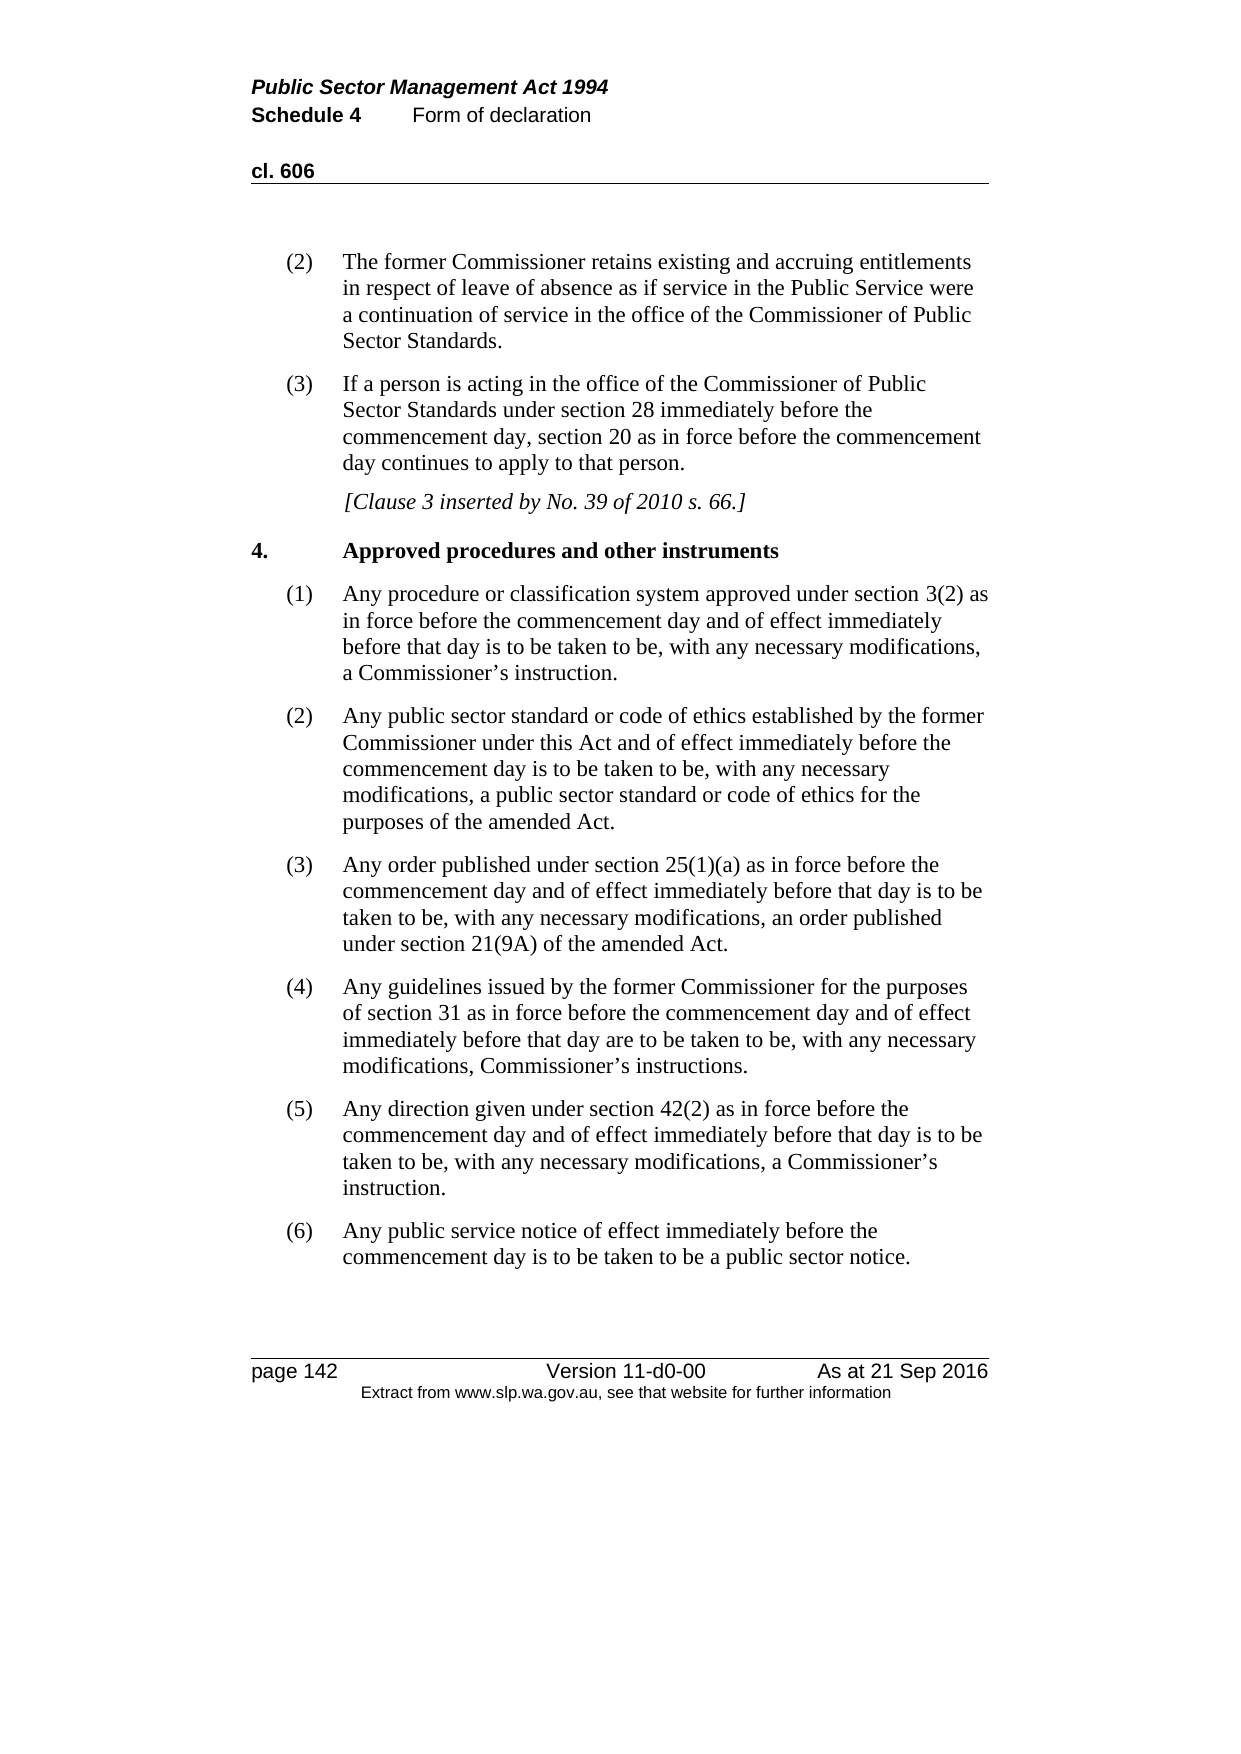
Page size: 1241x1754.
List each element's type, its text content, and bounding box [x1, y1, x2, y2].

text (6) Any public service notice of effect immediately before the commencement day is to be taken to be a public sector notice. [251, 1217, 989, 1270]
text (3) If a person is acting in the office of the Commissioner of Public Sector Standards under section 28 immediately before the commencement day, section 20 as in force before the commencement day continues to apply to that person. [251, 370, 989, 476]
text (5) Any direction given under section 42(2) as in force before the commencement day and of effect immediately before that day is to be taken to be, with any necessary modifications, a Commissioner’s instruction. [251, 1095, 989, 1200]
text (1) Any procedure or classification system approved under section 3(2) as in force before the commencement day and of effect immediately before that day is to be taken to be, with any necessary modifications, a Commissioner’s instruction. [251, 580, 989, 686]
text (2) The former Commissioner retains existing and accruing entitlements in respect of leave of absence as if service in the Public Service were a continuation of service in the office of the Commissioner of Public Sector Standards. [251, 248, 989, 353]
text [Clause 3 inserted by No. 39 of 2010 s. 66.] [251, 488, 989, 514]
subtitle 4. Approved procedures and other instruments [251, 537, 989, 564]
text (2) Any public sector standard or code of ethics established by the former Commissioner under this Act and of effect immediately before the commencement day is to be taken to be, with any necessary modifications, a public sector standard or code of ethics for the purposes of the amended Act. [251, 702, 989, 834]
text (3) Any order published under section 25(1)(a) as in force before the commencement day and of effect immediately before that day is to be taken to be, with any necessary modifications, an order published under section 21(9A) of the amended Act. [251, 851, 989, 956]
text (4) Any guidelines issued by the former Commissioner for the purposes of section 31 as in force before the commencement day and of effect immediately before that day are to be taken to be, with any necessary modifications, Commissioner’s instructions. [251, 973, 989, 1078]
